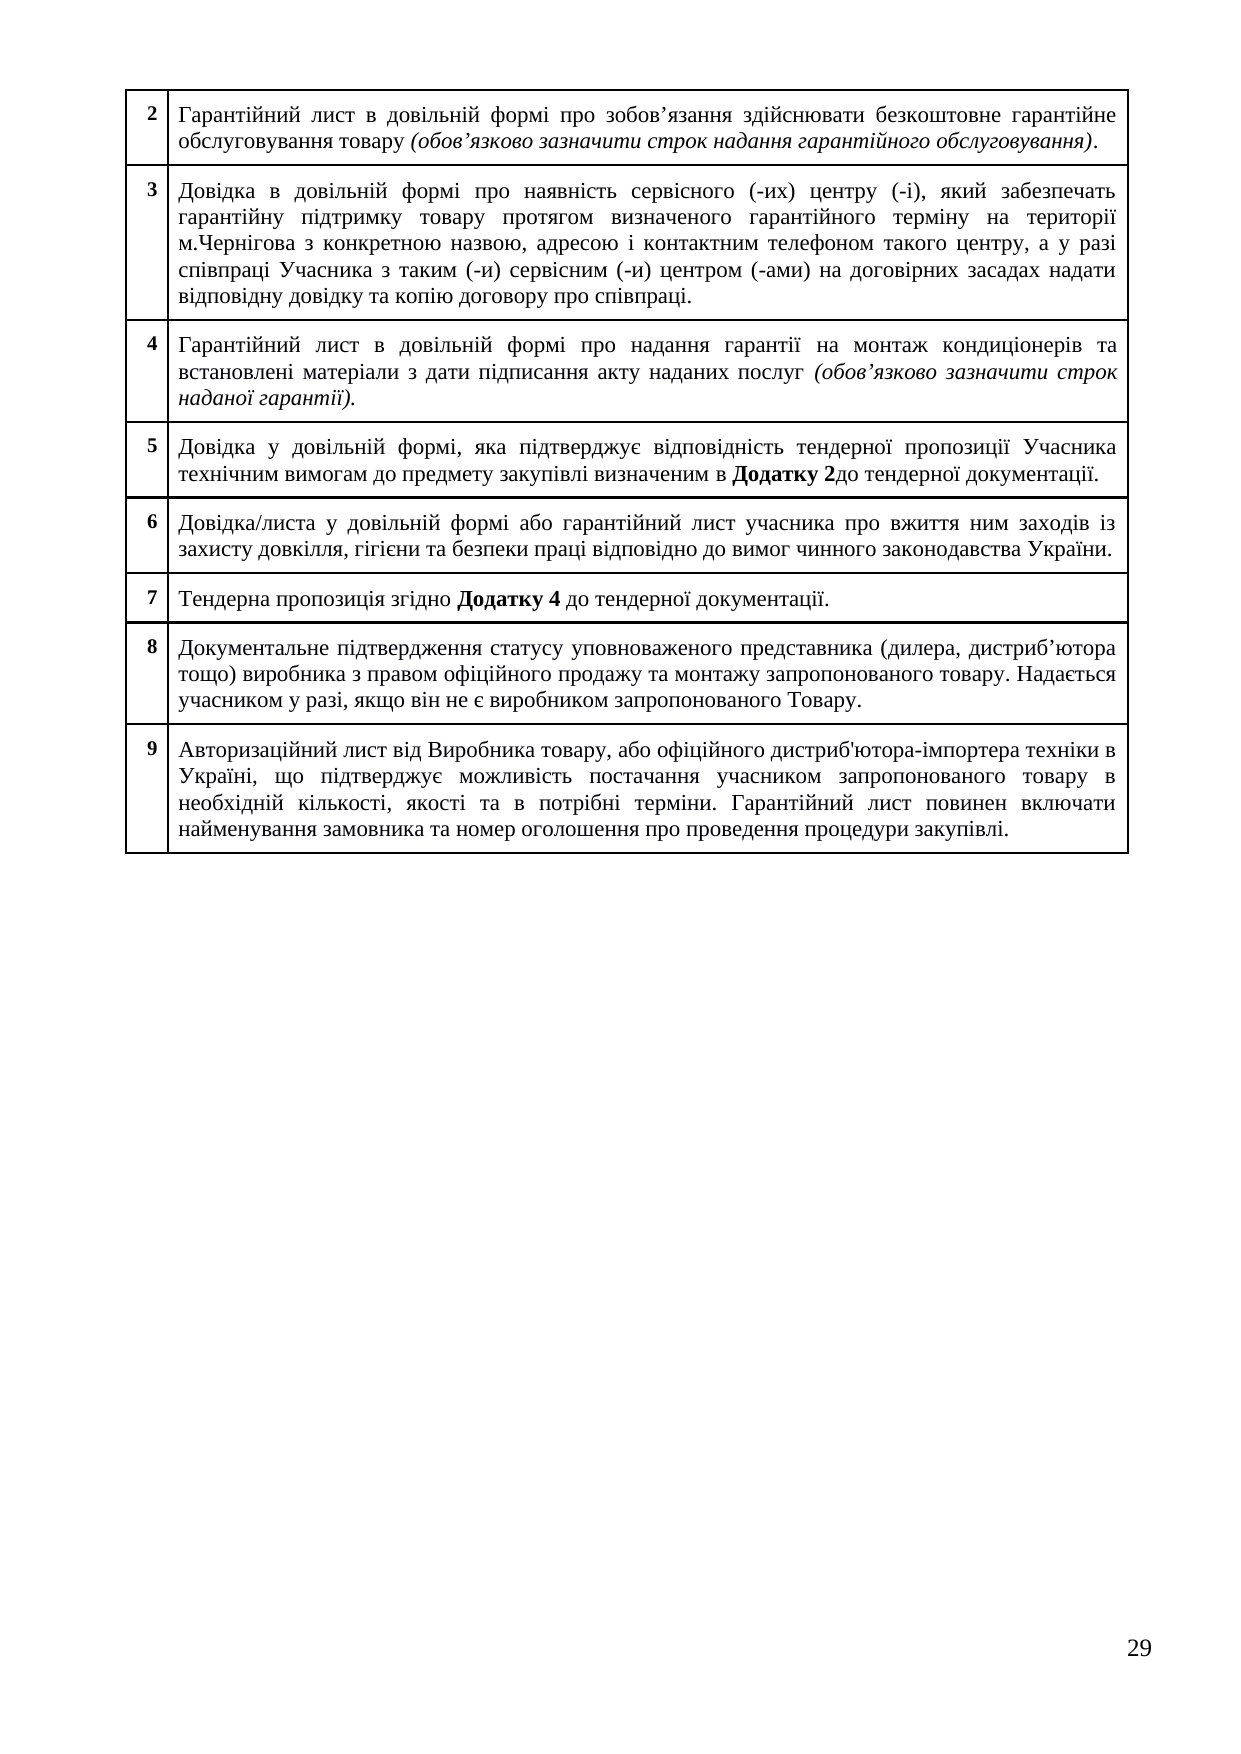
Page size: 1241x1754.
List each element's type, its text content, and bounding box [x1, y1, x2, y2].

table_cell 4 [127, 321, 167, 421]
table_cell Довідка у довільній формі, яка підтверджує відповідність тендерної пропозиції Учасника технічним вимогам до предмету закупівлі визначеним в Додатку 2до тендерної документації. [169, 423, 1127, 496]
table_cell 5 [127, 423, 167, 496]
table_cell Довідка в довільній формі про наявність сервісного (-их) центру (-і), який забезпечать гарантійну підтримку товару протягом визначеного гарантійного терміну на території м.Чернігова з конкретною назвою, адресою і контактним телефоном такого центру, а у разі співпраці Учасника з таким (-и) сервісним (-и) центром (-ами) на договірних засадах надати відповідну довідку та копію договору про співпраці. [169, 166, 1127, 319]
table_cell 8 [127, 624, 167, 723]
table_cell 6 [127, 499, 167, 572]
table_cell Гарантійний лист в довільній формі про зобов’язання здійснювати безкоштовне гарантійне обслуговування товару (обов’язково зазначити строк надання гарантійного обслуговування). [169, 91, 1127, 164]
table_cell 7 [127, 574, 167, 621]
table_cell 3 [127, 166, 167, 319]
table_cell Авторизаційний лист від Виробника товару, або офіційного дистриб'ютора-імпортера техніки в Україні, що підтверджує можливість постачання учасником запропонованого товару в необхідній кількості, якості та в потрібні терміни. Гарантійний лист повинен включати найменування замовника та номер оголошення про проведення процедури закупівлі. [169, 725, 1127, 852]
table_cell Гарантійний лист в довільній формі про надання гарантії на монтаж кондиціонерів та встановлені матеріали з дати підписання акту наданих послуг (обов’язково зазначити строк наданої гарантії). [169, 321, 1127, 421]
table_cell Документальне підтвердження статусу уповноваженого представника (дилера, дистриб’ютора тощо) виробника з правом офіційного продажу та монтажу запропонованого товару. Надається учасником у разі, якщо він не є виробником запропонованого Товару. [169, 624, 1127, 723]
table_cell 9 [127, 725, 167, 852]
table_cell 2 [127, 91, 167, 164]
table_cell Тендерна пропозиція згідно Додатку 4 до тендерної документації. [169, 574, 1127, 621]
table_cell Довідка/листа у довільній формі або гарантійний лист учасника про вжиття ним заходів із захисту довкілля, гігієни та безпеки праці відповідно до вимог чинного законодавства України. [169, 499, 1127, 572]
